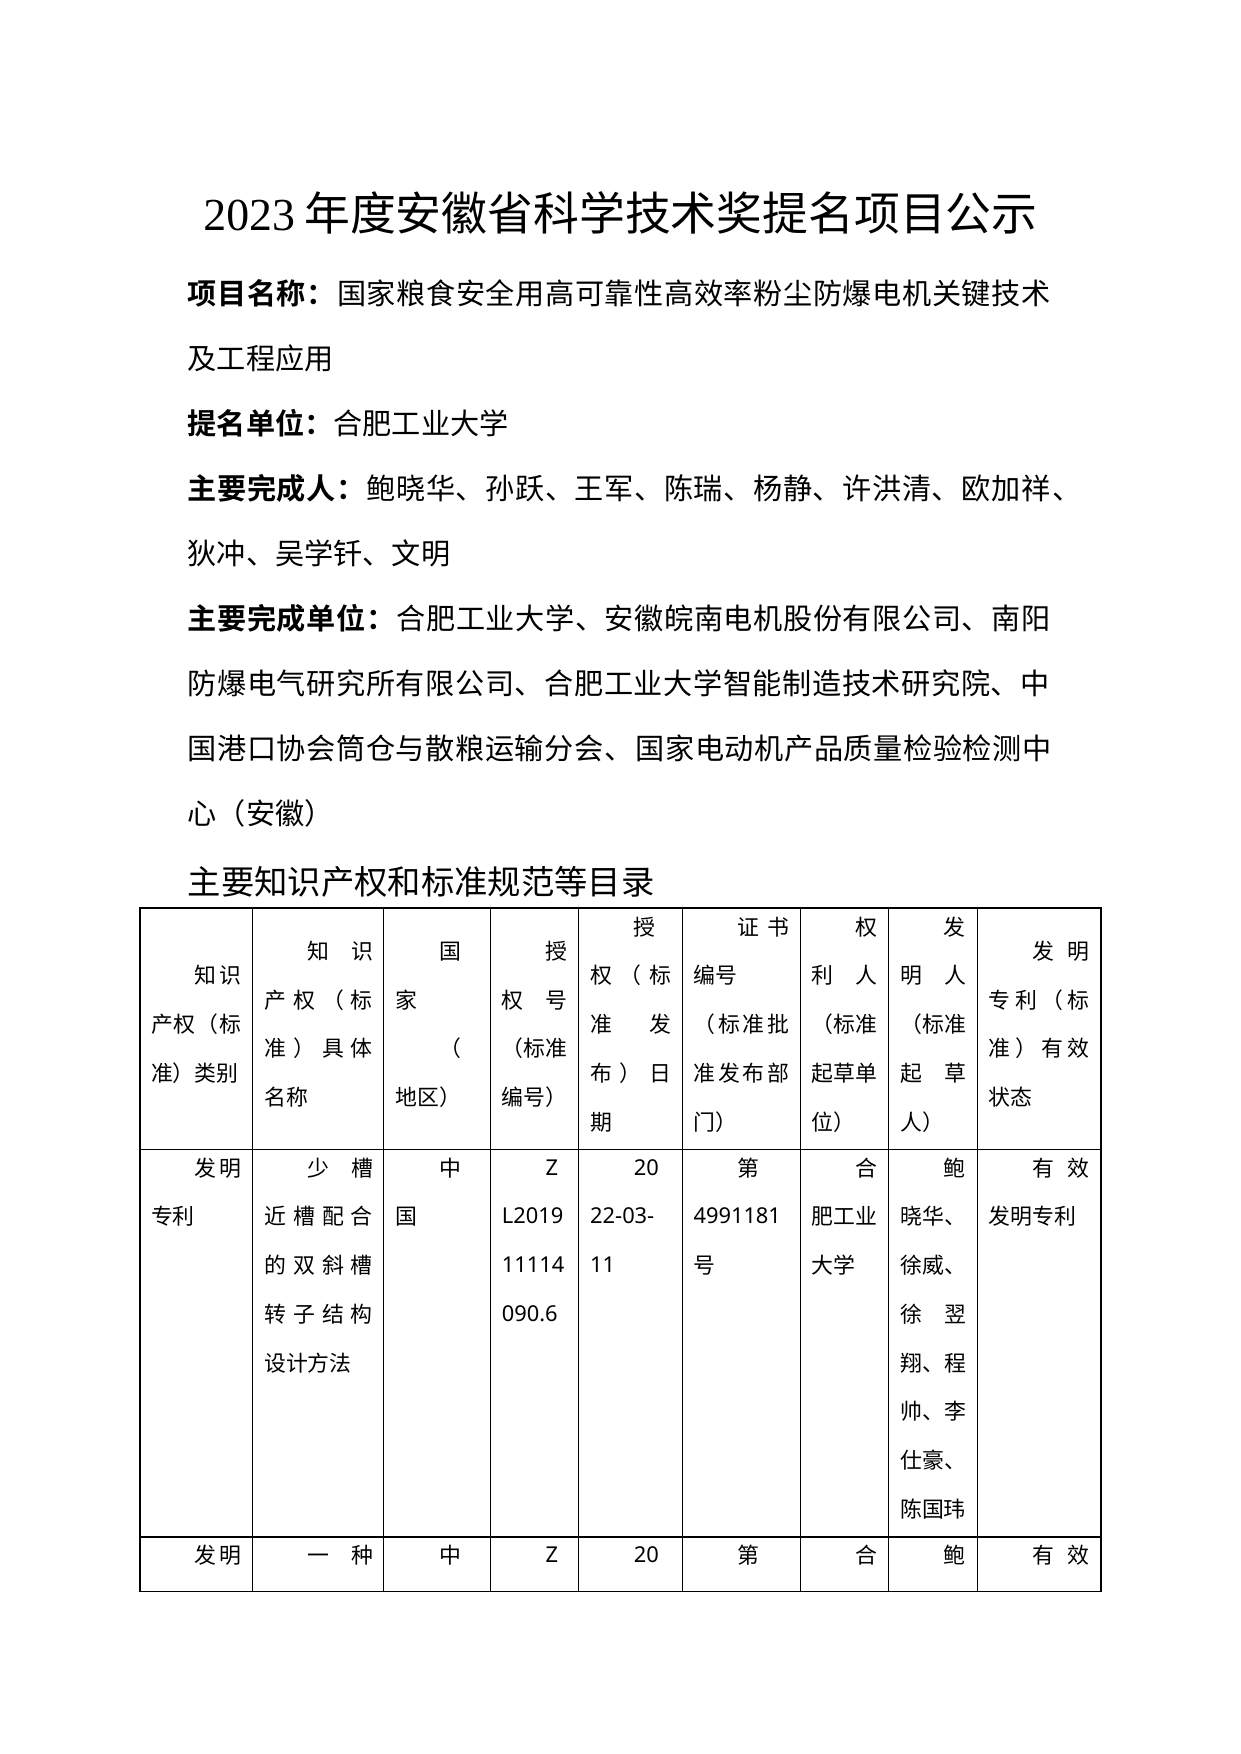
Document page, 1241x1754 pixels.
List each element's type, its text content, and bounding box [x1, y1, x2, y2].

text 项目名称：国家粮食安全用高可靠性高效率粉尘防爆电机关键技术及工程应用 [187, 259, 1053, 389]
table_header 知识产权（标准）类别 [141, 909, 252, 1149]
table_cell 少槽近槽配合的双斜槽转子结构设计方法 [253, 1150, 383, 1536]
table_header 知识产权（标准）具体名称 [253, 909, 383, 1149]
table_cell 第6181754号 [683, 1538, 800, 1591]
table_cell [889, 1538, 977, 1591]
table_cell 合肥工业大学智能制造技术研究院 [801, 1538, 888, 1591]
text 2023年度安徽省科学技术奖提名项目公示 [187, 162, 1053, 259]
table_header 证书编号 （标准批准发布部门） [683, 909, 800, 1149]
text 主要完成单位：合肥工业大学、安徽皖南电机股份有限公司、南阳防爆电气研究所有限公司、合肥工业大学智能制造技术研究院、中国港口协会筒仓与散粮运输分会、国家电动机产品质量检验检测中心（安徽） [187, 584, 1053, 844]
table_cell ZL201911114090.6 [491, 1150, 578, 1536]
table_cell 发明专利 [141, 1538, 252, 1591]
table_header 权利人（标准起草单位） [801, 909, 888, 1149]
text 主要完成人：鲍晓华、孙跃、王军、陈瑞、杨静、许洪清、欧加祥、狄冲、吴学钎、文明 [187, 454, 1053, 584]
table_cell ZL202110881183.2 [491, 1538, 578, 1591]
table_header 发明人（标准起草人） [889, 909, 977, 1149]
table_cell 第4991181号 [683, 1150, 800, 1536]
table_header 授权（标准发布）日期 [579, 909, 682, 1149]
text 主要知识产权和标准规范等目录 [187, 844, 1053, 907]
table_header 国家 （地区） [384, 909, 490, 1149]
table_header 授权号（标准编号） [491, 909, 578, 1149]
table_cell 2022-03-11 [579, 1150, 682, 1536]
table_cell 中国 [384, 1150, 490, 1536]
text 提名单位：合肥工业大学 [187, 389, 1053, 454]
table_cell 合肥工业大学 [801, 1150, 888, 1536]
table_cell 中国 [384, 1538, 490, 1591]
table_cell 一种双径向斜槽笼型感应电机转子结构 [253, 1538, 383, 1591]
table_cell 有效发明专利 [978, 1150, 1100, 1536]
table_cell 有效发明专利 [978, 1538, 1100, 1591]
table_cell 2023-07-25 [579, 1538, 682, 1591]
table_header 发明专利（标准）有效状态 [978, 909, 1100, 1149]
table_cell 鲍晓华、徐威、徐翌翔、程帅、李仕豪、陈国玮 [889, 1150, 977, 1536]
table_cell 发明专利 [141, 1150, 252, 1536]
